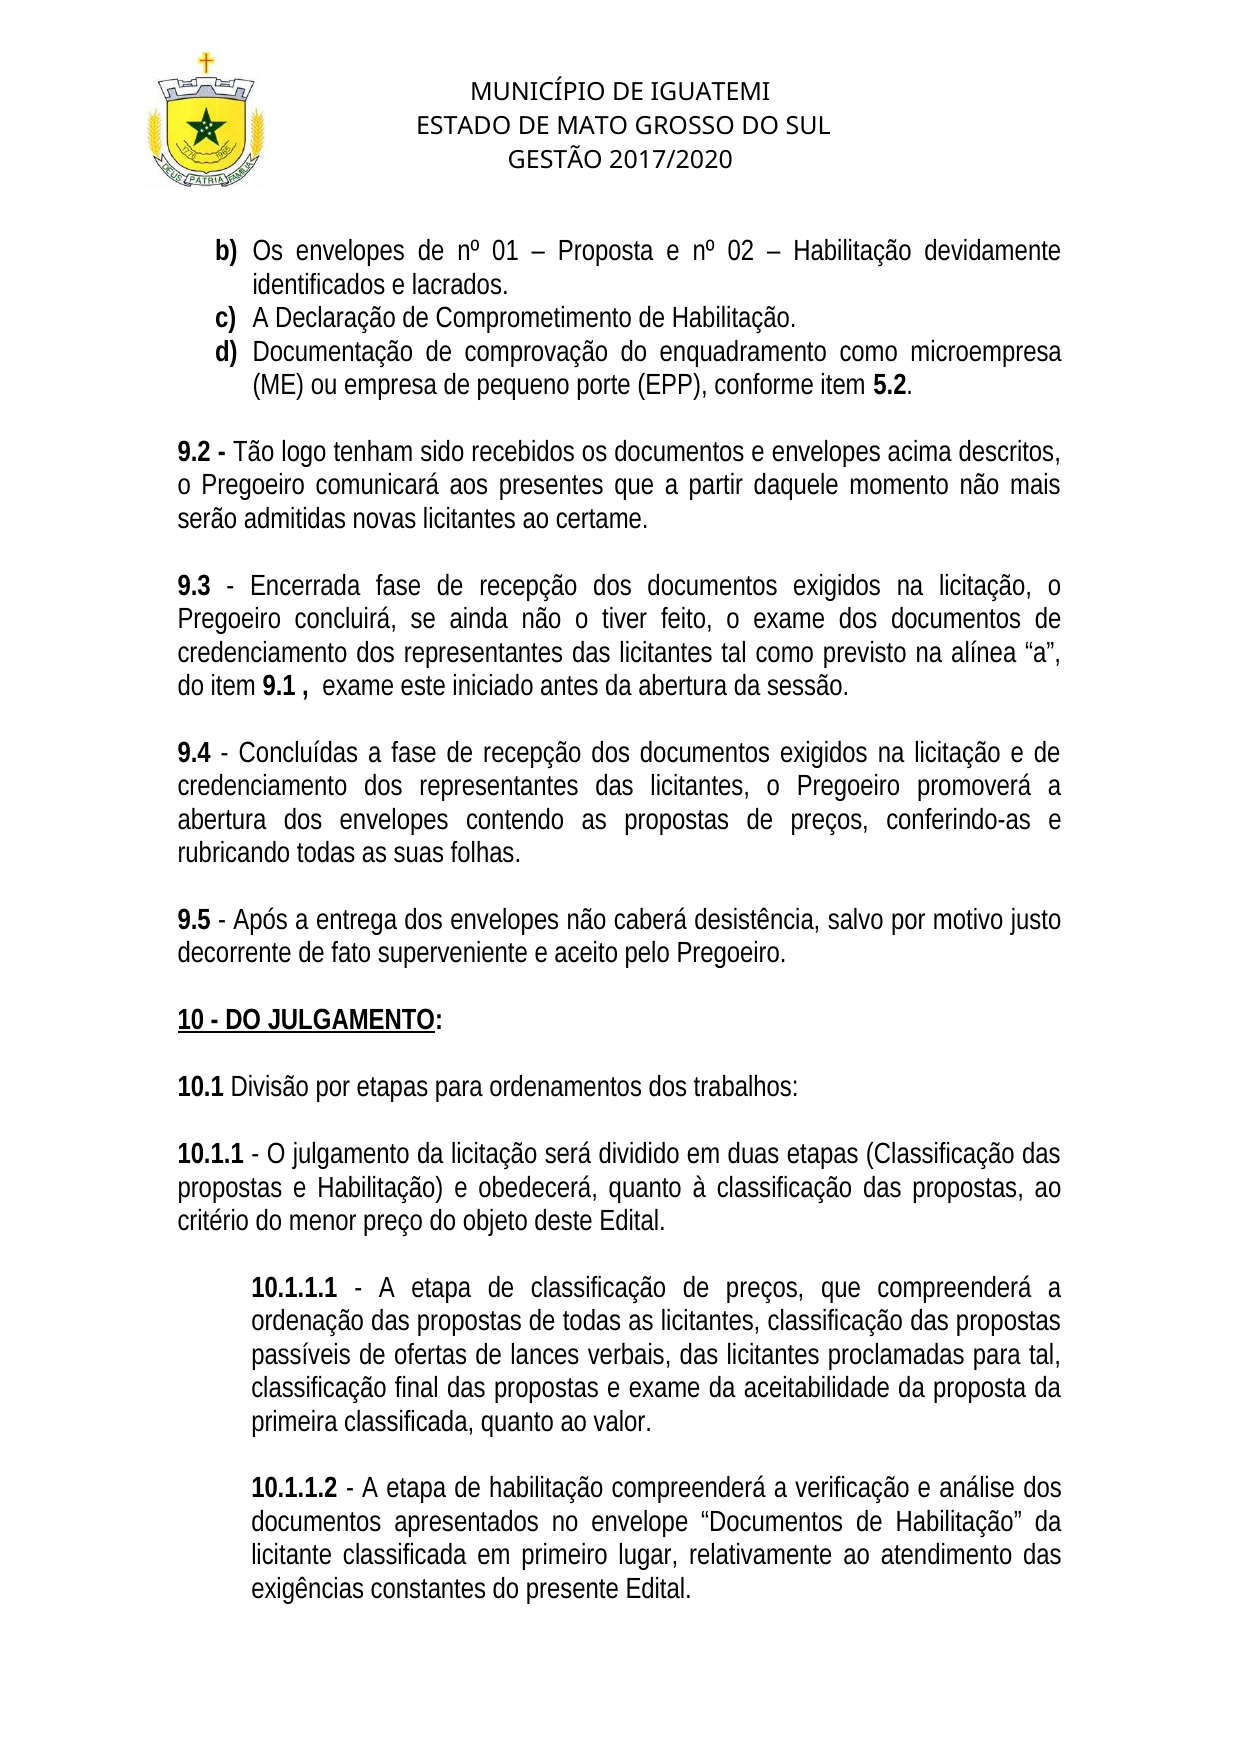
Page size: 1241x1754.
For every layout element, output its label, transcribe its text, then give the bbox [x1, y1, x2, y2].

text 10.1 Divisão por etapas para ordenamentos dos trabalhos: [177, 1069, 1063, 1103]
list Os envelopes de nº 01 – Proposta e nº 02 – Habilitação devidamente identificados e lacrados. [215, 233, 1063, 300]
text 9.3 - Encerrada fase de recepção dos documentos exigidos na licitação, o Pregoeiro concluirá, se ainda não o tiver feito, o exame dos documentos de credenciamento dos representantes das licitantes tal como previsto na alínea “a”, do item 9.1 , exame este iniciado antes da abertura da sessão. [177, 568, 1063, 702]
text 9.2 - Tão logo tenham sido recebidos os documentos e envelopes acima descritos, o Pregoeiro comunicará aos presentes que a partir daquele momento não mais serão admitidas novas licitantes ao certame. [177, 434, 1063, 534]
text 9.4 - Concluídas a fase de recepção dos documentos exigidos na licitação e de credenciamento dos representantes das licitantes, o Pregoeiro promoverá a abertura dos envelopes contendo as propostas de preços, conferindo-as e rubricando todas as suas folhas. [177, 735, 1063, 869]
text 10.1.1.1 - A etapa de classificação de preços, que compreenderá a ordenação das propostas de todas as licitantes, classificação das propostas passíveis de ofertas de lances verbais, das licitantes proclamadas para tal, classificação final das propostas e exame da aceitabilidade da proposta da primeira classificada, quanto ao valor. [251, 1270, 1063, 1437]
picture [145, 51, 266, 187]
text 10.1.1.2 - A etapa de habilitação compreenderá a verificação e análise dos documentos apresentados no envelope “Documentos de Habilitação” da licitante classificada em primeiro lugar, relativamente ao atendimento das exigências constantes do presente Edital. [251, 1471, 1063, 1604]
text 10 - DO JULGAMENTO: [177, 1002, 1063, 1036]
list Documentação de comprovação do enquadramento como microempresa (ME) ou empresa de pequeno porte (EPP), conforme item 5.2. [215, 334, 1063, 401]
text 9.5 - Após a entrega dos envelopes não caberá desistência, salvo por motivo justo decorrente de fato superveniente e aceito pelo Pregoeiro. [177, 902, 1063, 969]
text 10.1.1 - O julgamento da licitação será dividido em duas etapas (Classificação das propostas e Habilitação) e obedecerá, quanto à classificação das propostas, ao critério do menor preço do objeto deste Edital. [177, 1136, 1063, 1237]
list A Declaração de Comprometimento de Habilitação. [215, 300, 1063, 334]
